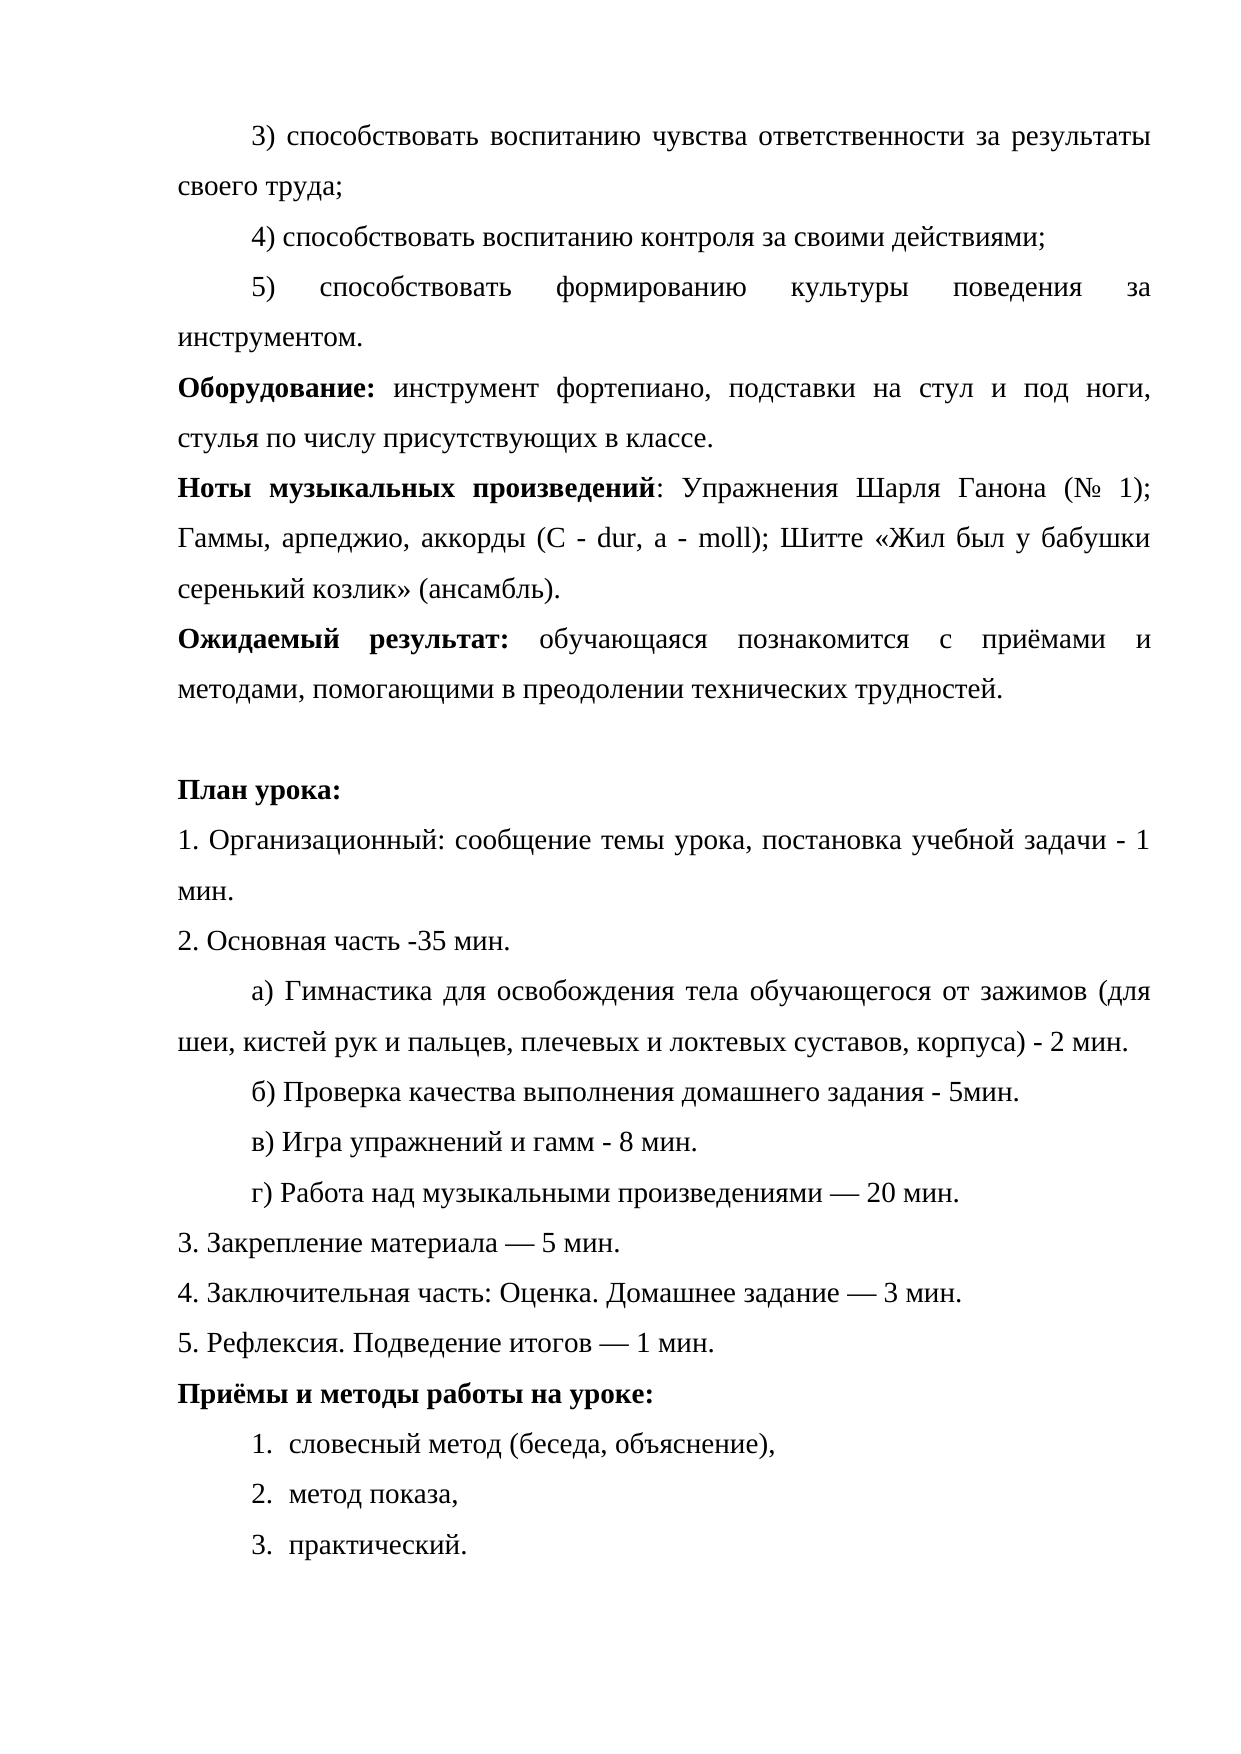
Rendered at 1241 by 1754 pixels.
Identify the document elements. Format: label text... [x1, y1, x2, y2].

list метод показа, [251, 1477, 1152, 1510]
text 5) способствовать формированию культуры поведения за инструментом. [177, 269, 1152, 353]
text 3) способствовать воспитанию чувства ответственности за результаты своего труда; [177, 118, 1152, 202]
text 5. Рефлексия. Подведение итогов — 1 мин. [177, 1326, 1152, 1359]
text 2. Основная часть -35 мин. [177, 923, 1152, 957]
text Оборудование: инструмент фортепиано, подставки на стул и под ноги, стулья по числу присутствующих в классе. [177, 370, 1152, 453]
text Ноты музыкальных произведений: Упражнения Шарля Ганона (№ 1); Гаммы, арпеджио, аккорды (С - dur, а - moll); Шитте «Жил был у бабушки серенький козлик» (ансамбль). [177, 470, 1152, 604]
text Ожидаемый результат: обучающаяся познакомится с приёмами и методами, помогающими в преодолении технических трудностей. [177, 621, 1152, 705]
text а) Гимнастика для освобождения тела обучающегося от зажимов (для шеи, кистей рук и пальцев, плечевых и локтевых суставов, корпуса) - 2 мин. [177, 973, 1152, 1057]
text б) Проверка качества выполнения домашнего задания - 5мин. [177, 1074, 1152, 1108]
text г) Работа над музыкальными произведениями — 20 мин. [177, 1175, 1152, 1208]
list практический. [251, 1527, 1152, 1560]
text 3. Закрепление материала — 5 мин. [177, 1225, 1152, 1258]
text в) Игра упражнений и гамм - 8 мин. [177, 1124, 1152, 1158]
text Приёмы и методы работы на уроке: [177, 1376, 1152, 1409]
text 1. Организационный: сообщение темы урока, постановка учебной задачи - 1 мин. [177, 822, 1152, 906]
text План урока: [177, 772, 1152, 806]
list словесный метод (беседа, объяснение), [251, 1426, 1152, 1460]
text 4) способствовать воспитанию контроля за своими действиями; [177, 219, 1152, 252]
text 4. Заключительная часть: Оценка. Домашнее задание — 3 мин. [177, 1275, 1152, 1309]
